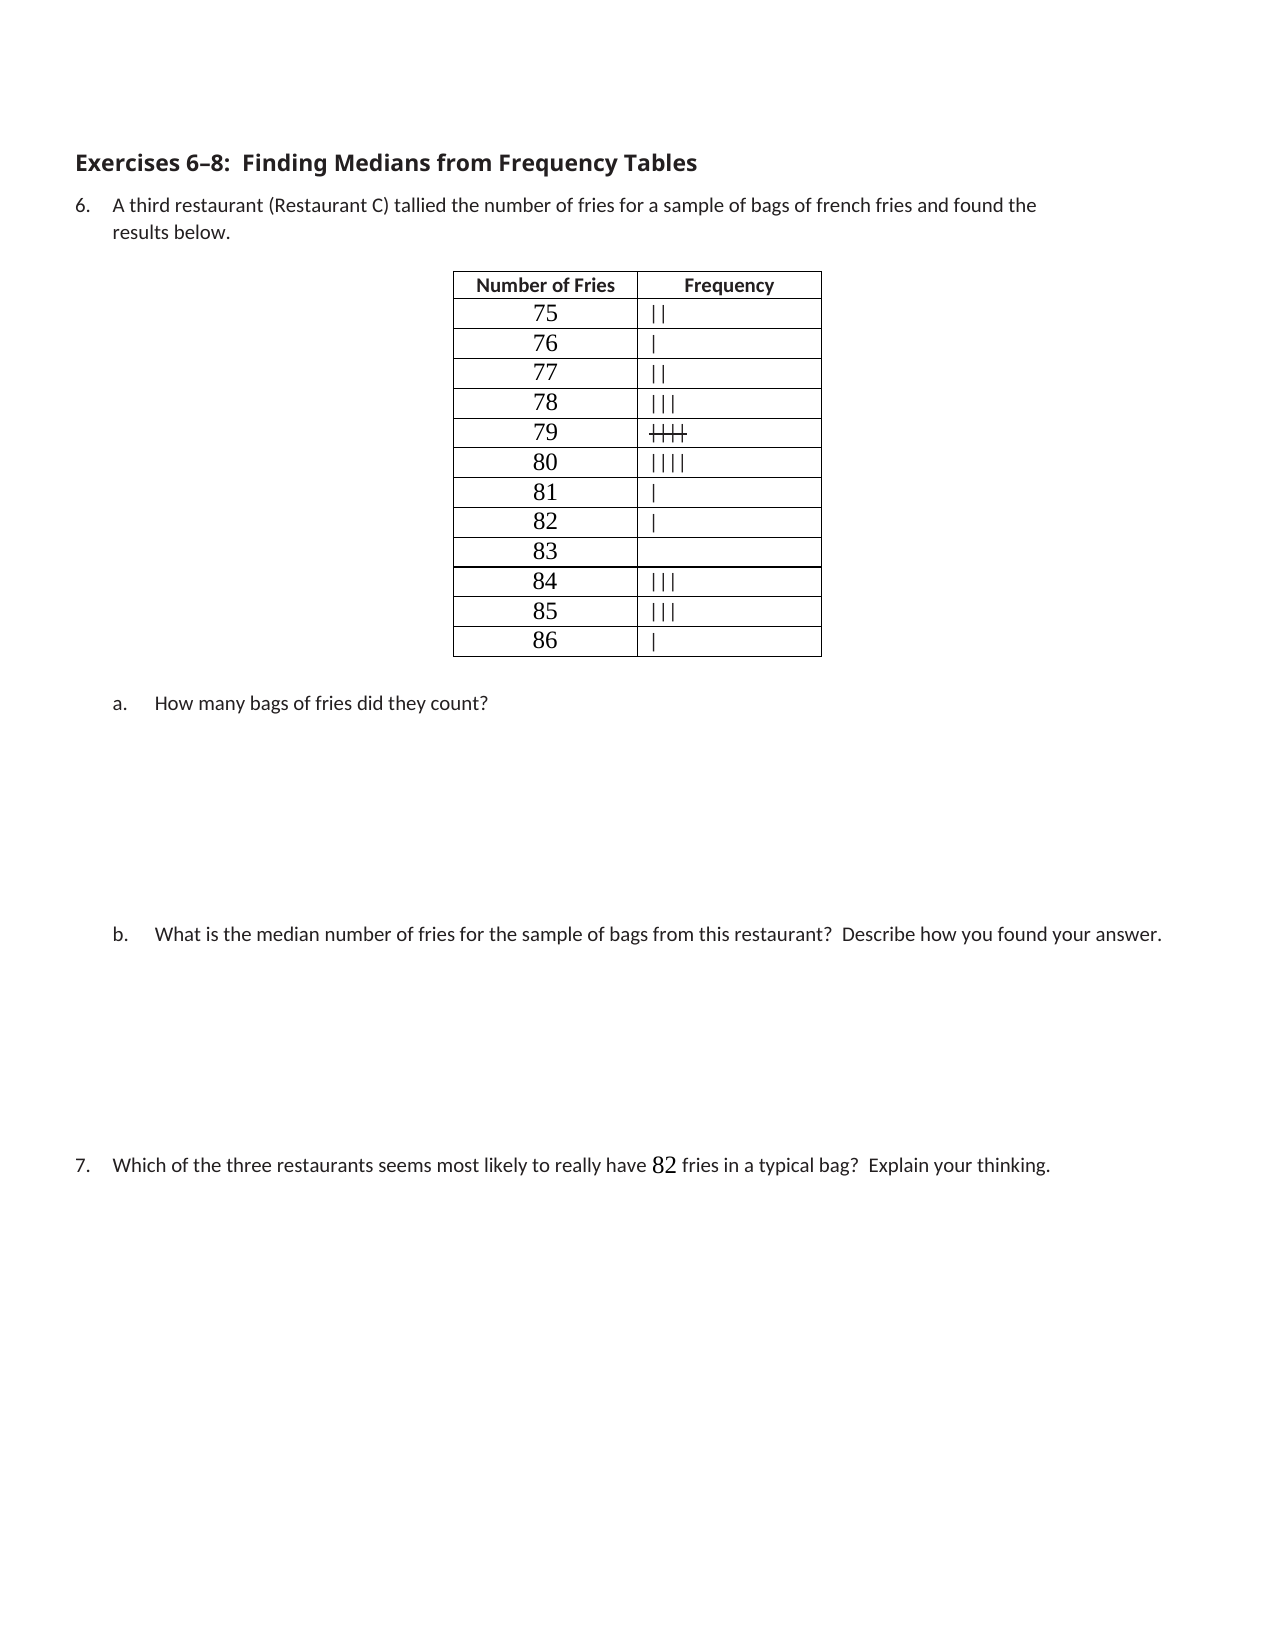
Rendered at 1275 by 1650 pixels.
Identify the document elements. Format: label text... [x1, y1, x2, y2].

text Exercises 6–8: Finding Medians from Frequency Tables [75, 147, 1200, 178]
table_cell || [638, 359, 821, 388]
table_cell [454, 448, 637, 477]
table_cell [454, 627, 637, 656]
table_cell [454, 389, 637, 417]
table_cell ||| [638, 597, 821, 626]
table_cell [454, 597, 637, 626]
table_cell [638, 538, 821, 566]
list How many bags of fries did they count? [112, 691, 1200, 716]
table_cell [454, 359, 637, 388]
table_cell [454, 538, 637, 566]
table_cell ||| [638, 568, 821, 596]
list Which of the three restaurants seems most likely to really have fries in a typical bag? Explain your thinking. [75, 1151, 1200, 1179]
table_cell | [638, 627, 821, 656]
table_cell |||| [638, 419, 821, 447]
table_header Number of Fries [454, 272, 637, 298]
table_cell | [638, 329, 821, 358]
table_cell [454, 329, 637, 358]
table_cell [454, 419, 637, 447]
table_cell || [638, 299, 821, 328]
list A third restaurant (Restaurant C) tallied the number of fries for a sample of bags of french fries and found the results below. [75, 192, 1200, 244]
table_header Frequency [638, 272, 821, 298]
table_cell |||| [638, 448, 821, 477]
table_cell ||| [638, 389, 821, 417]
table_cell [454, 478, 637, 507]
table_cell | [638, 508, 821, 537]
list What is the median number of fries for the sample of bags from this restaurant? Describe how you found your answer. [112, 921, 1200, 946]
table_cell | [638, 478, 821, 507]
table_cell [454, 508, 637, 537]
table_cell [454, 568, 637, 596]
table_cell [454, 299, 637, 328]
